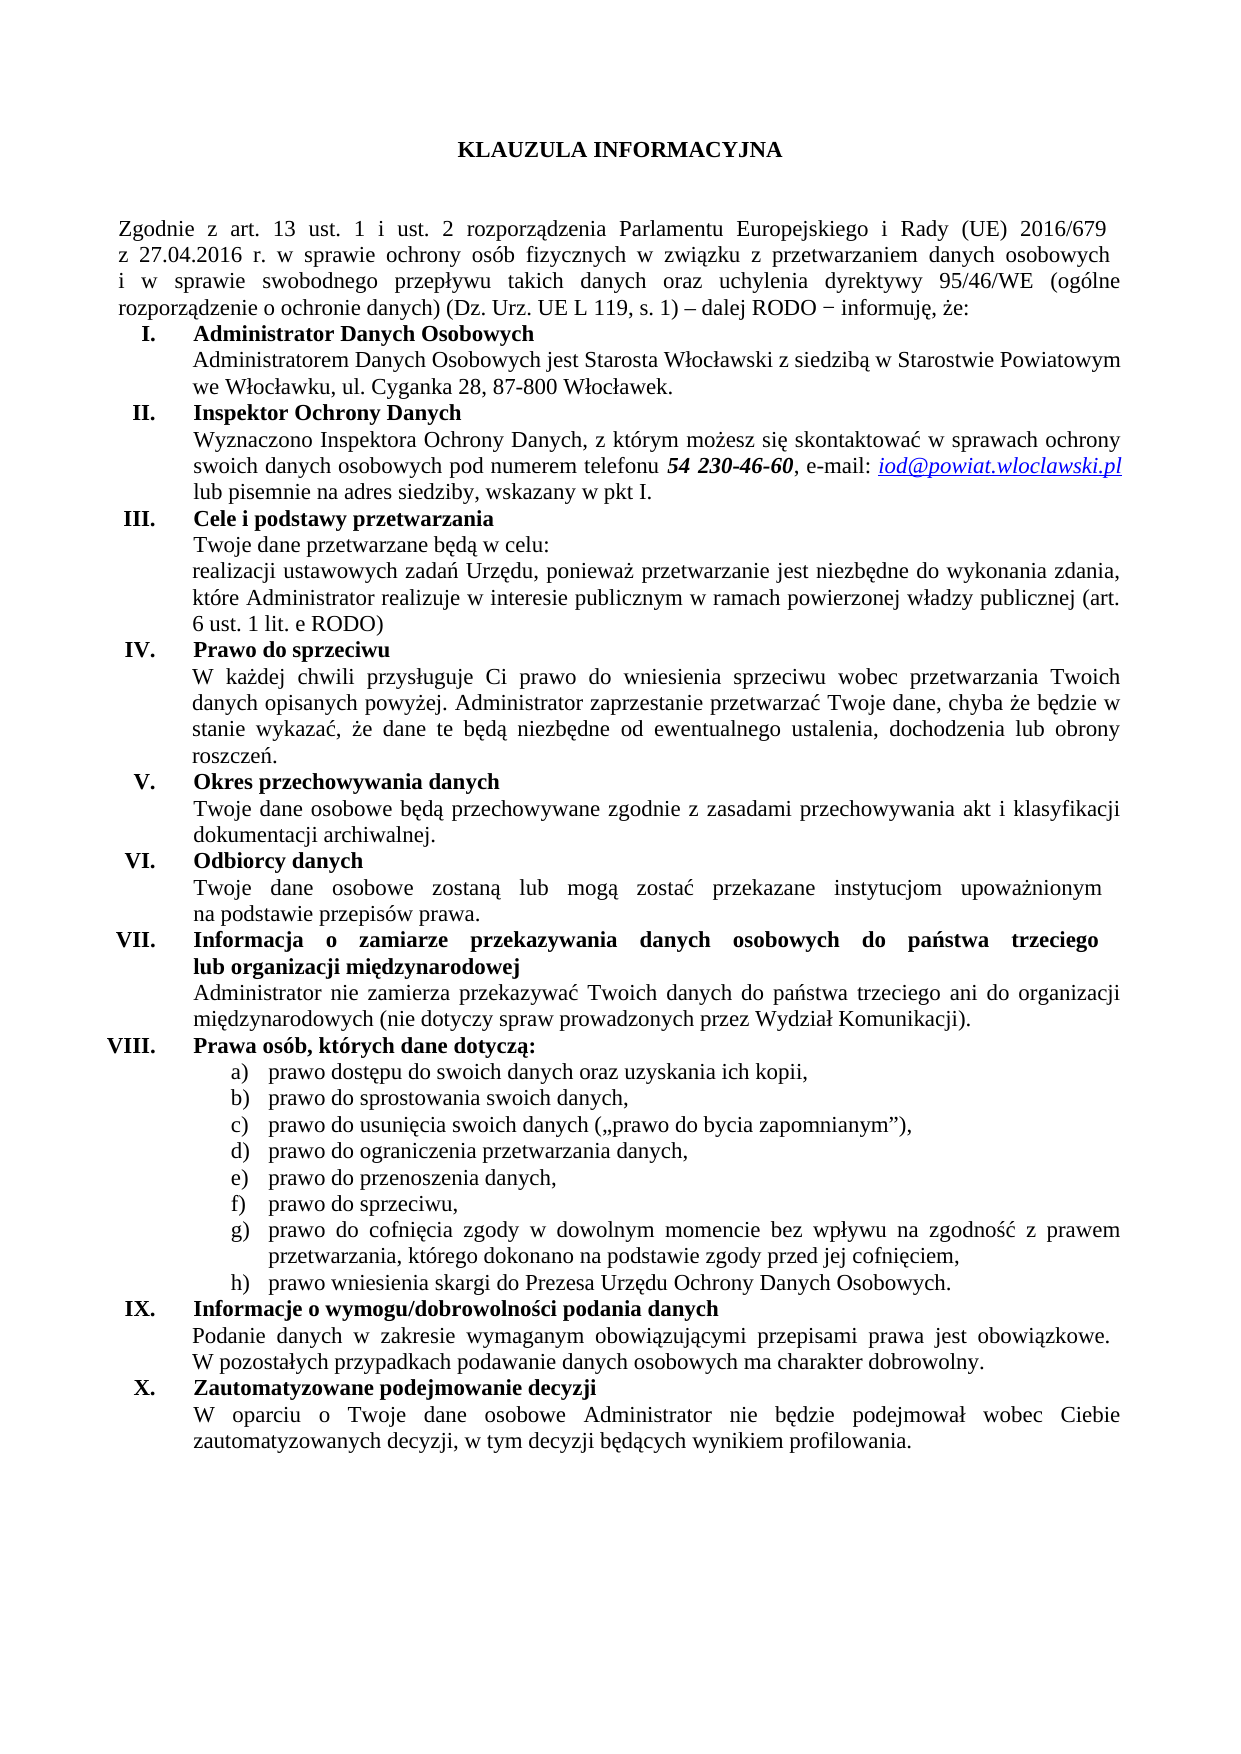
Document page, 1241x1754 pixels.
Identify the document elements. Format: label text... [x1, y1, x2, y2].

list Administrator Danych Osobowych [156, 320, 1122, 347]
list Odbiorcy danych [156, 847, 1122, 874]
list Informacje o wymogu/dobrowolności podania danych [156, 1295, 1122, 1322]
list Administrator nie zamierza przekazywać Twoich danych do państwa trzeciego ani do organizacji międzynarodowych (nie dotyczy spraw prowadzonych przez Wydział Komunikacji). [193, 979, 1122, 1032]
text Podanie danych w zakresie wymaganym obowiązującymi przepisami prawa jest obowiązkowe. W pozostałych przypadkach podawanie danych osobowych ma charakter dobrowolny. [192, 1322, 1122, 1374]
text Zgodnie z art. 13 ust. 1 i ust. 2 rozporządzenia Parlamentu Europejskiego i Rady (UE) 2016/679 z 27.04.2016 r. w sprawie ochrony osób fizycznych w związku z przetwarzaniem danych osobowych i w sprawie swobodnego przepływu takich danych oraz uchylenia dyrektywy 95/46/WE (ogólne rozporządzenie o ochronie danych) (Dz. Urz. UE L 119, s. 1) – dalej RODO − informuję, że: [118, 215, 1122, 320]
list Twoje dane osobowe będą przechowywane zgodnie z zasadami przechowywania akt i klasyfikacji dokumentacji archiwalnej. [193, 794, 1122, 847]
list Twoje dane osobowe zostaną lub mogą zostać przekazane instytucjom upoważnionym na podstawie przepisów prawa. [193, 874, 1122, 926]
text W każdej chwili przysługuje Ci prawo do wniesienia sprzeciwu wobec przetwarzania Twoich danych opisanych powyżej. Administrator zaprzestanie przetwarzać Twoje dane, chyba że będzie w stanie wykazać, że dane te będą niezbędne od ewentualnego ustalenia, dochodzenia lub obrony roszczeń. [192, 663, 1122, 768]
list prawo do przenoszenia danych, [231, 1163, 1122, 1190]
list Prawa osób, których dane dotyczą: [156, 1032, 1122, 1058]
list prawo do sprostowania swoich danych, [231, 1084, 1122, 1111]
list Informacja o zamiarze przekazywania danych osobowych do państwa trzeciego lub organizacji międzynarodowej [156, 926, 1122, 979]
list Inspektor Ochrony Danych [156, 399, 1122, 426]
list prawo wniesienia skargi do Prezesa Urzędu Ochrony Danych Osobowych. [231, 1269, 1122, 1295]
list W oparciu o Twoje dane osobowe Administrator nie będzie podejmował wobec Ciebie zautomatyzowanych decyzji, w tym decyzji będących wynikiem profilowania. [193, 1401, 1122, 1453]
list Cele i podstawy przetwarzania [156, 505, 1122, 531]
list prawo do sprzeciwu, [231, 1190, 1122, 1216]
list Prawo do sprzeciwu [156, 636, 1122, 663]
list Wyznaczono Inspektora Ochrony Danych, z którym możesz się skontaktować w sprawach ochrony swoich danych osobowych pod numerem telefonu 54 230-46-60, e-mail: iod@powiat.wloclawski.pl lub pisemnie na adres siedziby, wskazany w pkt I. [193, 426, 1122, 505]
list prawo do cofnięcia zgody w dowolnym momencie bez wpływu na zgodność z prawem przetwarzania, którego dokonano na podstawie zgody przed jej cofnięciem, [231, 1216, 1122, 1269]
list prawo do usunięcia swoich danych („prawo do bycia zapomnianym”), [231, 1111, 1122, 1137]
list prawo dostępu do swoich danych oraz uzyskania ich kopii, [231, 1058, 1122, 1084]
list Okres przechowywania danych [156, 768, 1122, 794]
text KLAUZULA INFORMACYJNA [118, 136, 1122, 162]
list Zautomatyzowane podejmowanie decyzji [156, 1374, 1122, 1401]
text realizacji ustawowych zadań Urzędu, ponieważ przetwarzanie jest niezbędne do wykonania zdania, które Administrator realizuje w interesie publicznym w ramach powierzonej władzy publicznej (art. 6 ust. 1 lit. e RODO) [192, 557, 1122, 636]
list Administratorem Danych Osobowych jest Starosta Włocławski z siedzibą w Starostwie Powiatowym we Włocławku, ul. Cyganka 28, 87-800 Włocławek. [192, 347, 1122, 399]
text Twoje dane przetwarzane będą w celu: [193, 531, 1122, 557]
list prawo do ograniczenia przetwarzania danych, [231, 1137, 1122, 1163]
